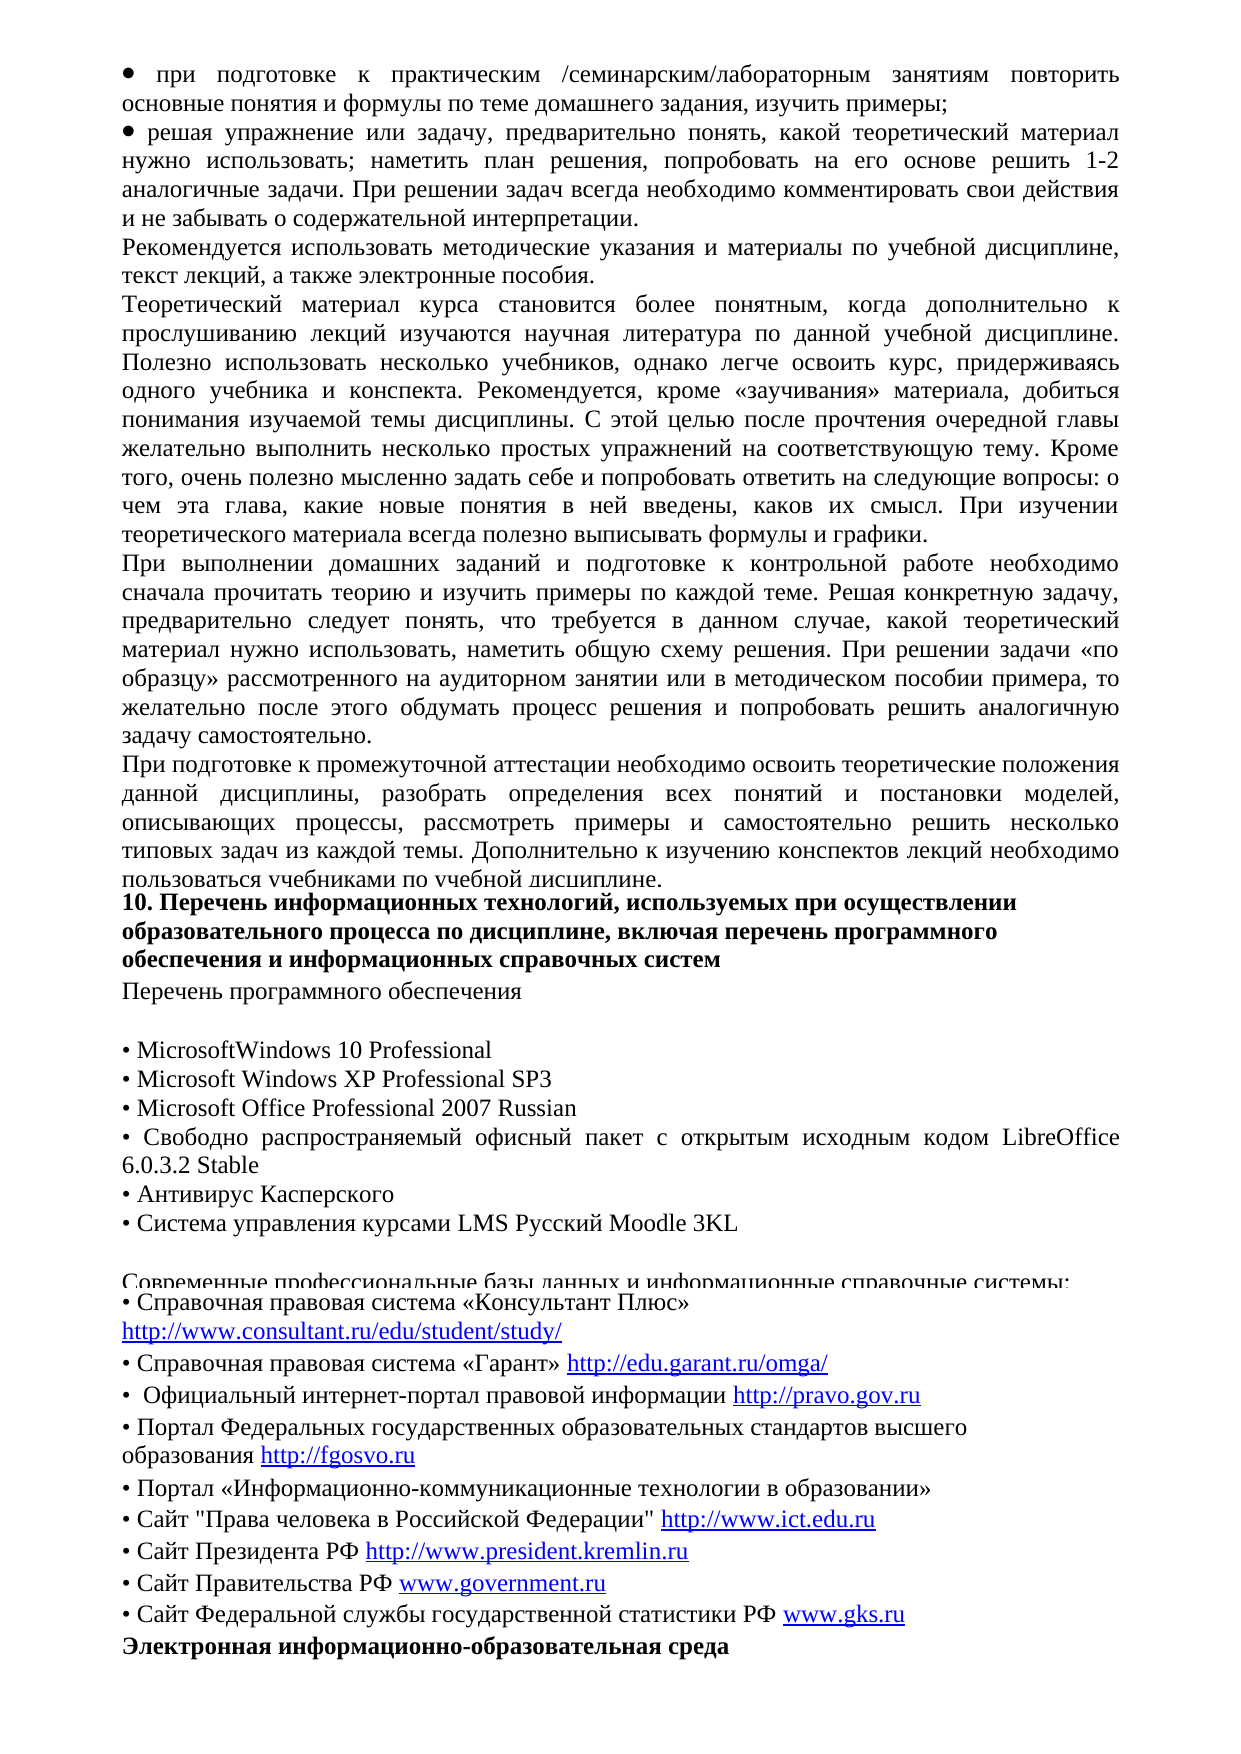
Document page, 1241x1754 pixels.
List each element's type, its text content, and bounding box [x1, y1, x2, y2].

table_cell • Портал «Информационно-коммуникационные технологии в образовании» [118, 1473, 1124, 1504]
table_cell • Портал Федеральных государственных образовательных стандартов высшего образования http://fgosvo.ru [118, 1412, 1124, 1473]
table_cell Электронная информационно-образовательная среда [118, 1631, 1124, 1662]
table_cell • Сайт Федеральной службы государственной статистики РФ www.gks.ru [118, 1599, 1124, 1631]
table_cell Перечень программного обеспечения • MicrosoftWindows 10 Professional • Microsoft Windows XP Professional SP3 • Microsoft Office Professional 2007 Russian • Cвободно распространяемый офисный пакет с открытым исходным кодом LibreOffice 6.0.3.2 Stable • Антивирус Касперского • Cистема управления курсами LMS Русский Moodle 3KL Современные профессиональные базы данных и информационные справочные системы: [118, 976, 1124, 1287]
table_cell • Сайт Президента РФ http://www.president.kremlin.ru [118, 1536, 1124, 1568]
table_cell • Справочная правовая система «Гарант» http://edu.garant.ru/omga/ [118, 1348, 1124, 1380]
table_header ⦁ при подготовке к практическим /семинарским/лабораторным занятиям повторить основные понятия и формулы по теме домашнего задания, изучить примеры; ⦁ решая упражнение или задачу, предварительно понять, какой теоретический материал нужно использовать; наметить план решения, попробовать на его основе решить 1-2 аналогичные задачи. При решении задач всегда необходимо комментировать свои действия и не забывать о содержательной интерпретации. Рекомендуется использовать методические указания и материалы по учебной дисциплине, текст лекций, а также электронные пособия. Теоретический материал курса становится более понятным, когда дополнительно к прослушиванию лекций изучаются научная литература по данной учебной дисциплине. Полезно использовать несколько учебников, однако легче освоить курс, придерживаясь одного учебника и конспекта. Рекомендуется, кроме «заучивания» материала, добиться понимания изучаемой темы дисциплины. С этой целью после прочтения очередной главы желательно выполнить несколько простых упражнений на соответствующую тему. Кроме того, очень полезно мысленно задать себе и попробовать ответить на следующие вопросы: о чем эта глава, какие новые понятия в ней введены, каков их смысл. При изучении теоретического материала всегда полезно выписывать формулы и графики. При выполнении домашних заданий и подготовке к контрольной работе необходимо сначала прочитать теорию и изучить примеры по каждой теме. Решая конкретную задачу, предварительно следует понять, что требуется в данном случае, какой теоретический материал нужно использовать, наметить общую схему решения. При решении задачи «по образцу» рассмотренного на аудиторном занятии или в методическом пособии примера, то желательно после этого обдумать процесс решения и попробовать решить аналогичную задачу самостоятельно. При подготовке к промежуточной аттестации необходимо освоить теоретические положения данной дисциплины, разобрать определения всех понятий и постановки моделей, описывающих процессы, рассмотреть примеры и самостоятельно решить несколько типовых задач из каждой темы. Дополнительно к изучению конспектов лекций необходимо пользоваться учебниками по учебной дисциплине. [118, 59, 1124, 887]
table_cell • Сайт "Права человека в Российской Федерации" http://www.ict.edu.ru [118, 1504, 1124, 1536]
table_cell • Официальный интернет-портал правовой информации http://pravo.gov.ru [118, 1380, 1124, 1412]
table_cell • Сайт Правительства РФ www.government.ru [118, 1568, 1124, 1599]
table_cell • Справочная правовая система «Консультант Плюс» http://www.consultant.ru/edu/student/study/ [118, 1288, 1124, 1348]
table_cell 10. Перечень информационных технологий, используемых при осуществлении образовательного процесса по дисциплине, включая перечень программного обеспечения и информационных справочных систем [118, 887, 1124, 976]
